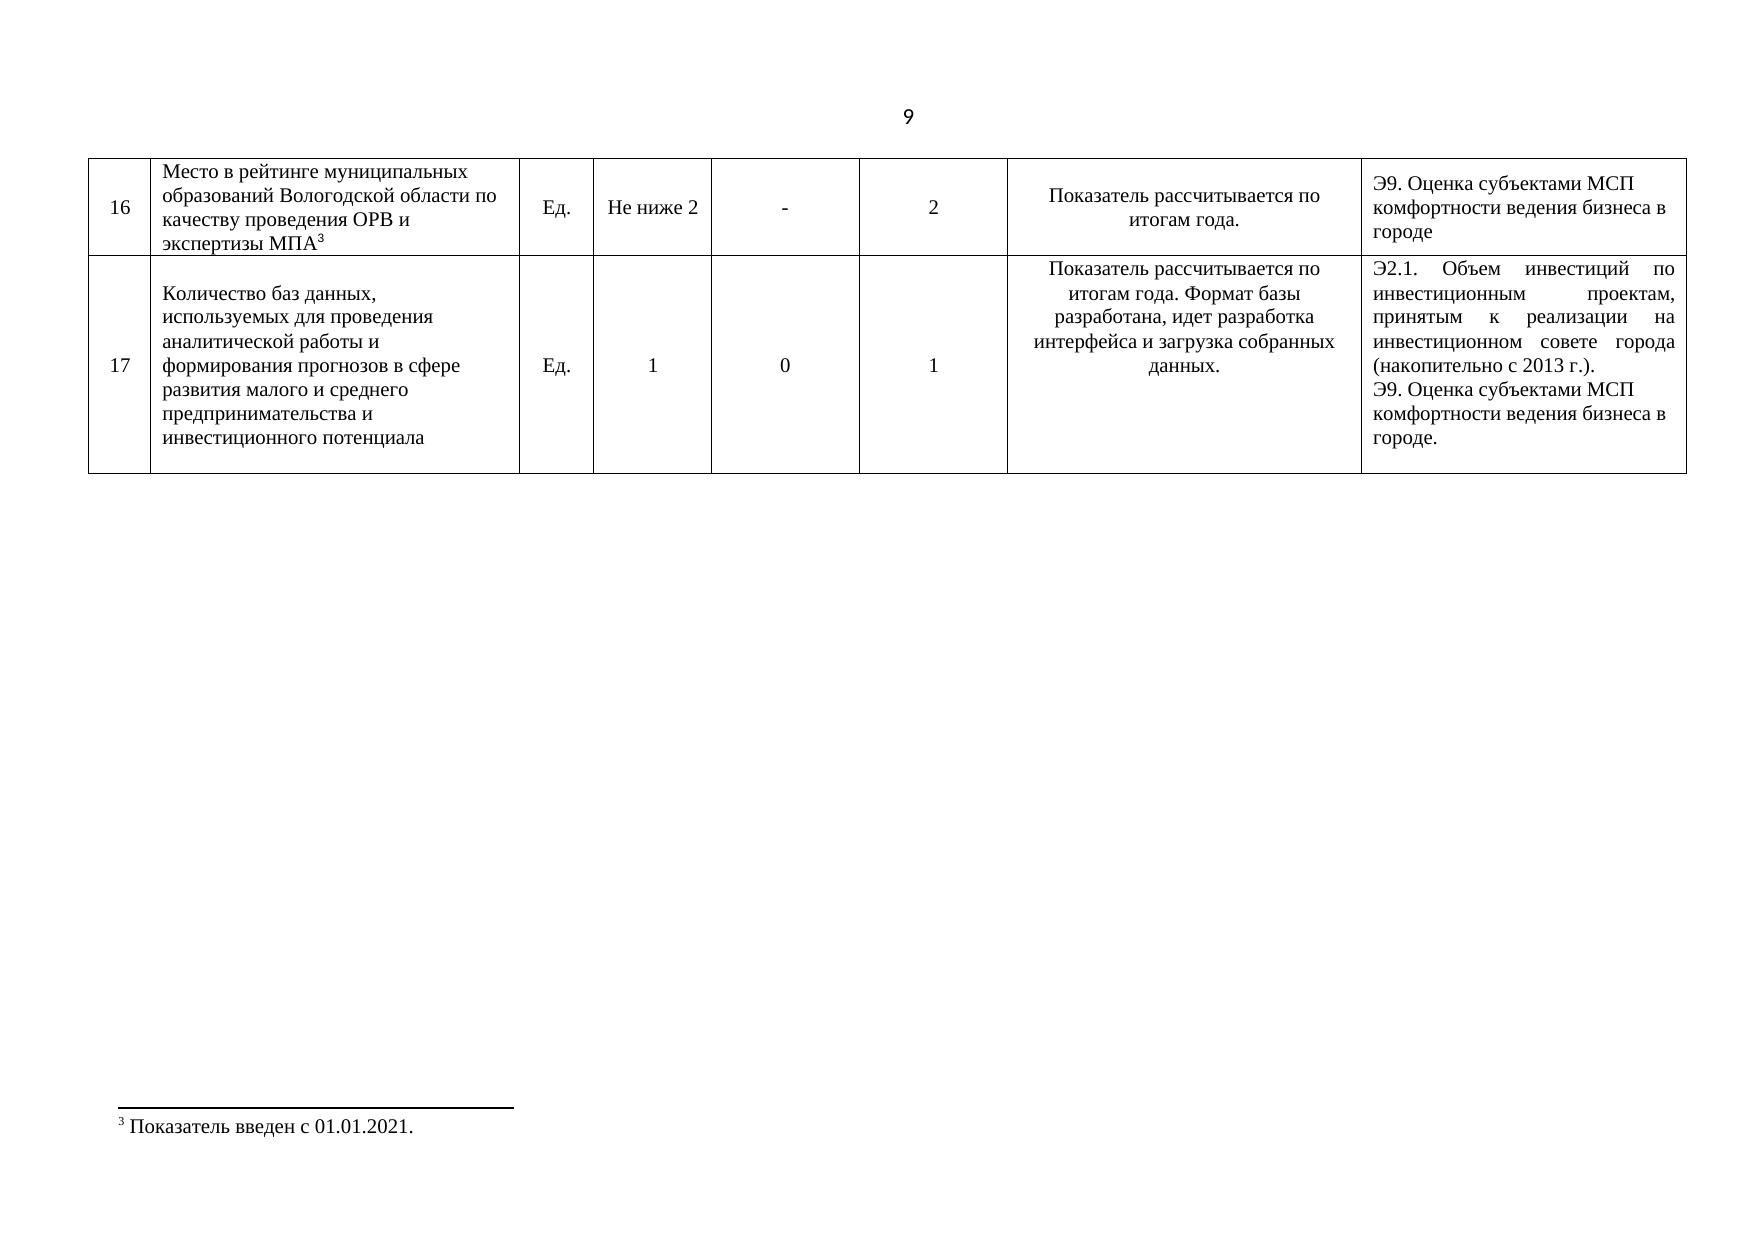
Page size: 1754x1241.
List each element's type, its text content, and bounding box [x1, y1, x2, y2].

table_cell 2 [860, 159, 1007, 255]
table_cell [1362, 159, 1686, 255]
table_cell Ед. [520, 256, 593, 473]
table_cell 16 [89, 159, 150, 255]
table_cell Место в рейтинге муниципальных образований Вологодской области по качеству проведения ОРВ и экспертизы МПА [151, 159, 519, 255]
table_cell Количество баз данных, используемых для проведения аналитической работы и формирования прогнозов в сфере развития малого и среднего предпринимательства и инвестиционного потенциала [151, 256, 519, 473]
table_cell 1 [594, 256, 711, 473]
table_cell 0 [712, 256, 859, 473]
table_cell Показатель рассчитывается по итогам года. Формат базы разработана, идет разработка интерфейса и загрузка собранных данных. [1008, 256, 1361, 473]
table_cell Показатель рассчитывается по итогам года. [1008, 159, 1361, 255]
table_cell 17 [89, 256, 150, 473]
table_cell - [712, 159, 859, 255]
table_cell 1 [860, 256, 1007, 473]
table_cell Не ниже 2 [594, 159, 711, 255]
table_cell Э2.1. Объем инвестиций по инвестиционным проектам, принятым к реализации на инвестиционном совете города (накопительно с 2013 г.). Э9. Оценка субъектами МСП комфортности ведения бизнеса в городе. [1362, 256, 1686, 473]
table_cell Ед. [520, 159, 593, 255]
